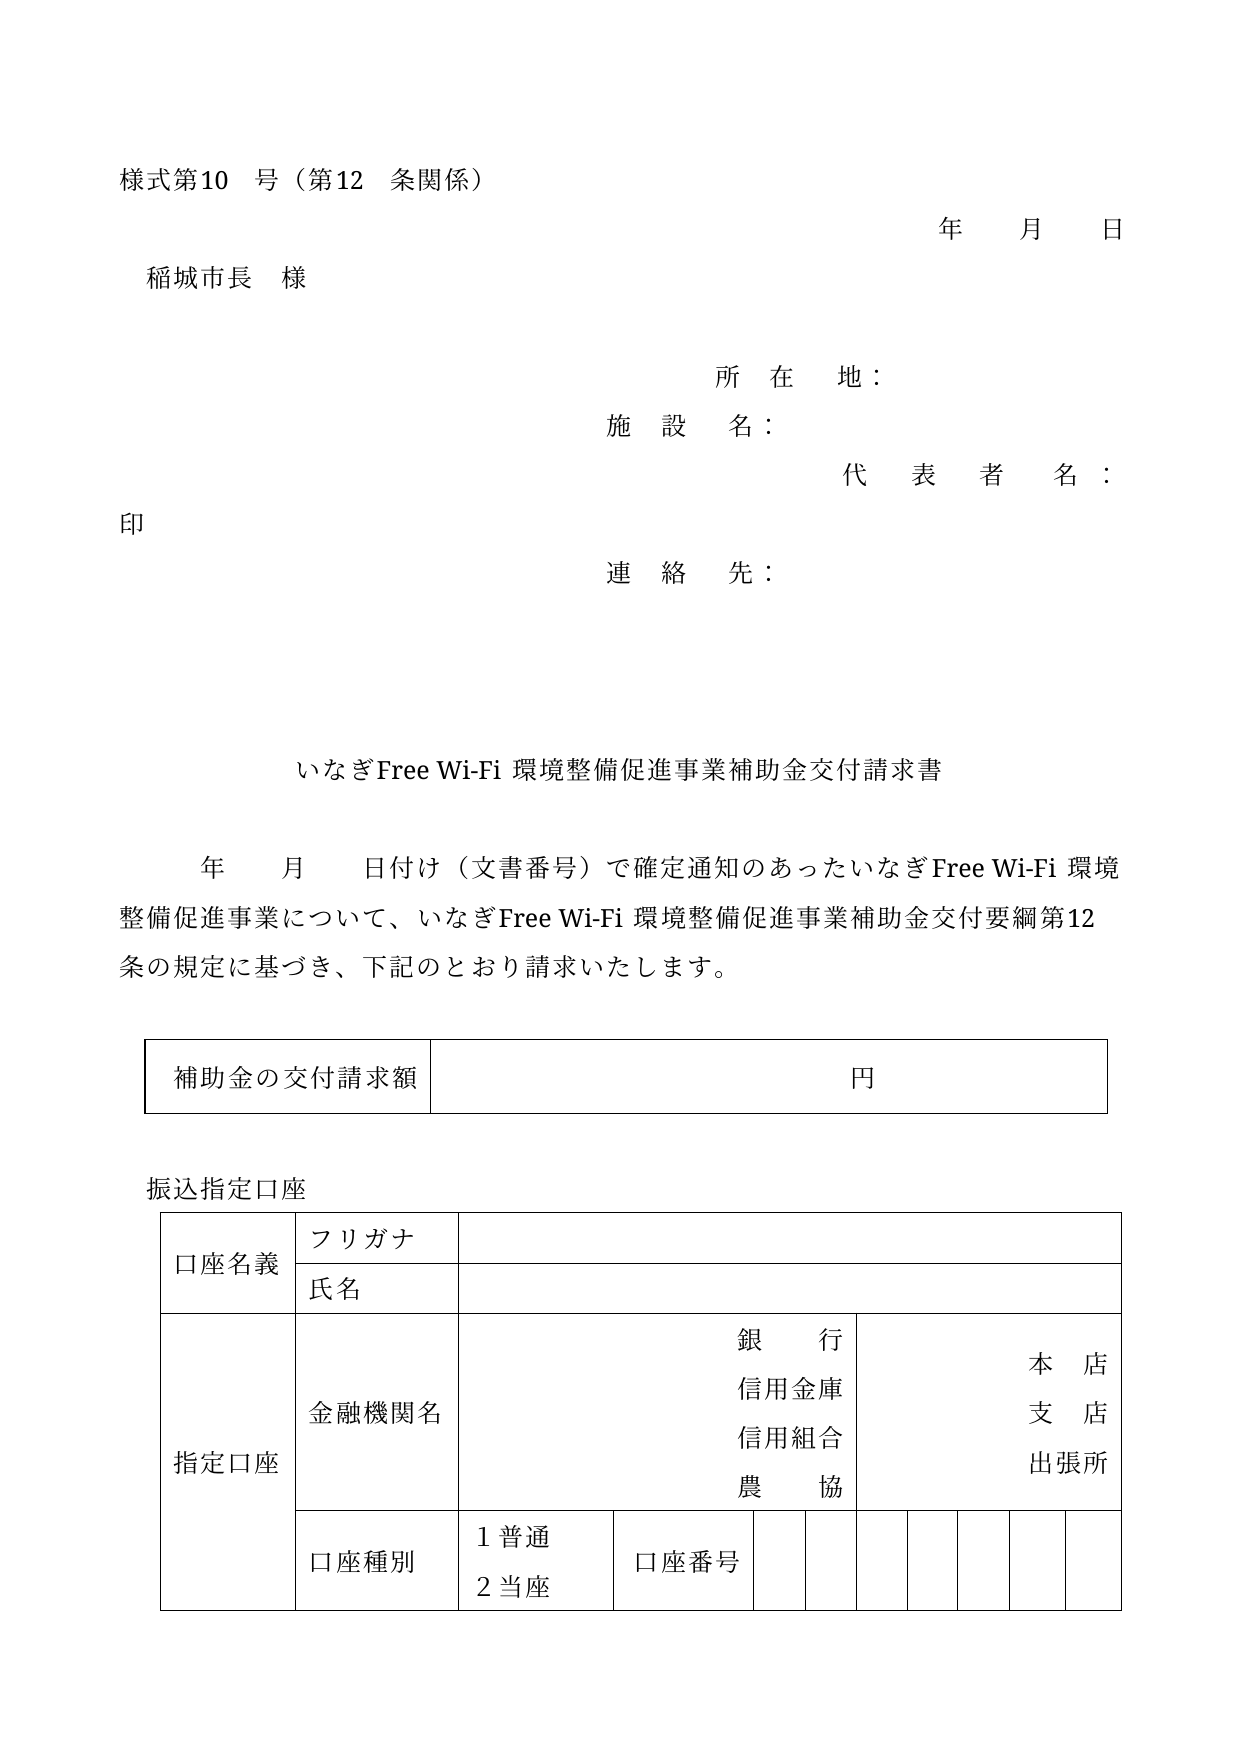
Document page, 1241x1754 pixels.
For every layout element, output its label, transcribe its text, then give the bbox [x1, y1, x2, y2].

text 連絡先： [119, 548, 1121, 597]
table_header フリガナ [296, 1213, 458, 1262]
table_cell １普通 ２当座 [459, 1511, 613, 1610]
table_cell 本 店 支 店 出張所 [857, 1314, 1121, 1510]
table_cell 氏名 [296, 1264, 458, 1313]
text 年 月 日 [119, 203, 1127, 253]
table_cell 口座番号 [614, 1511, 753, 1610]
table_cell [806, 1511, 856, 1610]
text 稲城市長 様 [119, 253, 1121, 302]
table_header [459, 1213, 1121, 1262]
text 施設名： [119, 400, 1121, 449]
text 所在地： [119, 351, 1121, 400]
text 振込指定口座 [119, 1163, 1121, 1212]
table_cell 指定口座 [161, 1314, 295, 1610]
table_header 円 [431, 1040, 1107, 1113]
table_cell [857, 1511, 907, 1610]
table_cell 口座種別 [296, 1511, 458, 1610]
table_header 口座名義 [161, 1213, 295, 1313]
table_cell [908, 1511, 957, 1610]
table_cell 銀 行 信用金庫 信用組合 農 協 [459, 1314, 856, 1510]
table_cell [958, 1511, 1009, 1610]
text いなぎFree Wi-Fi環境整備促進事業補助金交付請求書 [119, 744, 1121, 793]
table_cell [1066, 1511, 1121, 1610]
table_cell [1010, 1511, 1065, 1610]
table_cell [754, 1511, 805, 1610]
table_header 補助金の交付請求額 [146, 1040, 430, 1113]
text 様式第10号（第12条関係） [119, 154, 1121, 203]
table_cell 金融機関名 [296, 1314, 458, 1510]
text 代表者名： 印 [119, 449, 1121, 548]
table_cell [459, 1264, 1121, 1313]
text 年 月 日付け（文書番号）で確定通知のあったいなぎFree Wi-Fi環境整備促進事業について、いなぎFree Wi-Fi環境整備促進事業補助金交付要綱第12条の規定に基づき、下記のとおり請求いたします。 [119, 843, 1121, 990]
